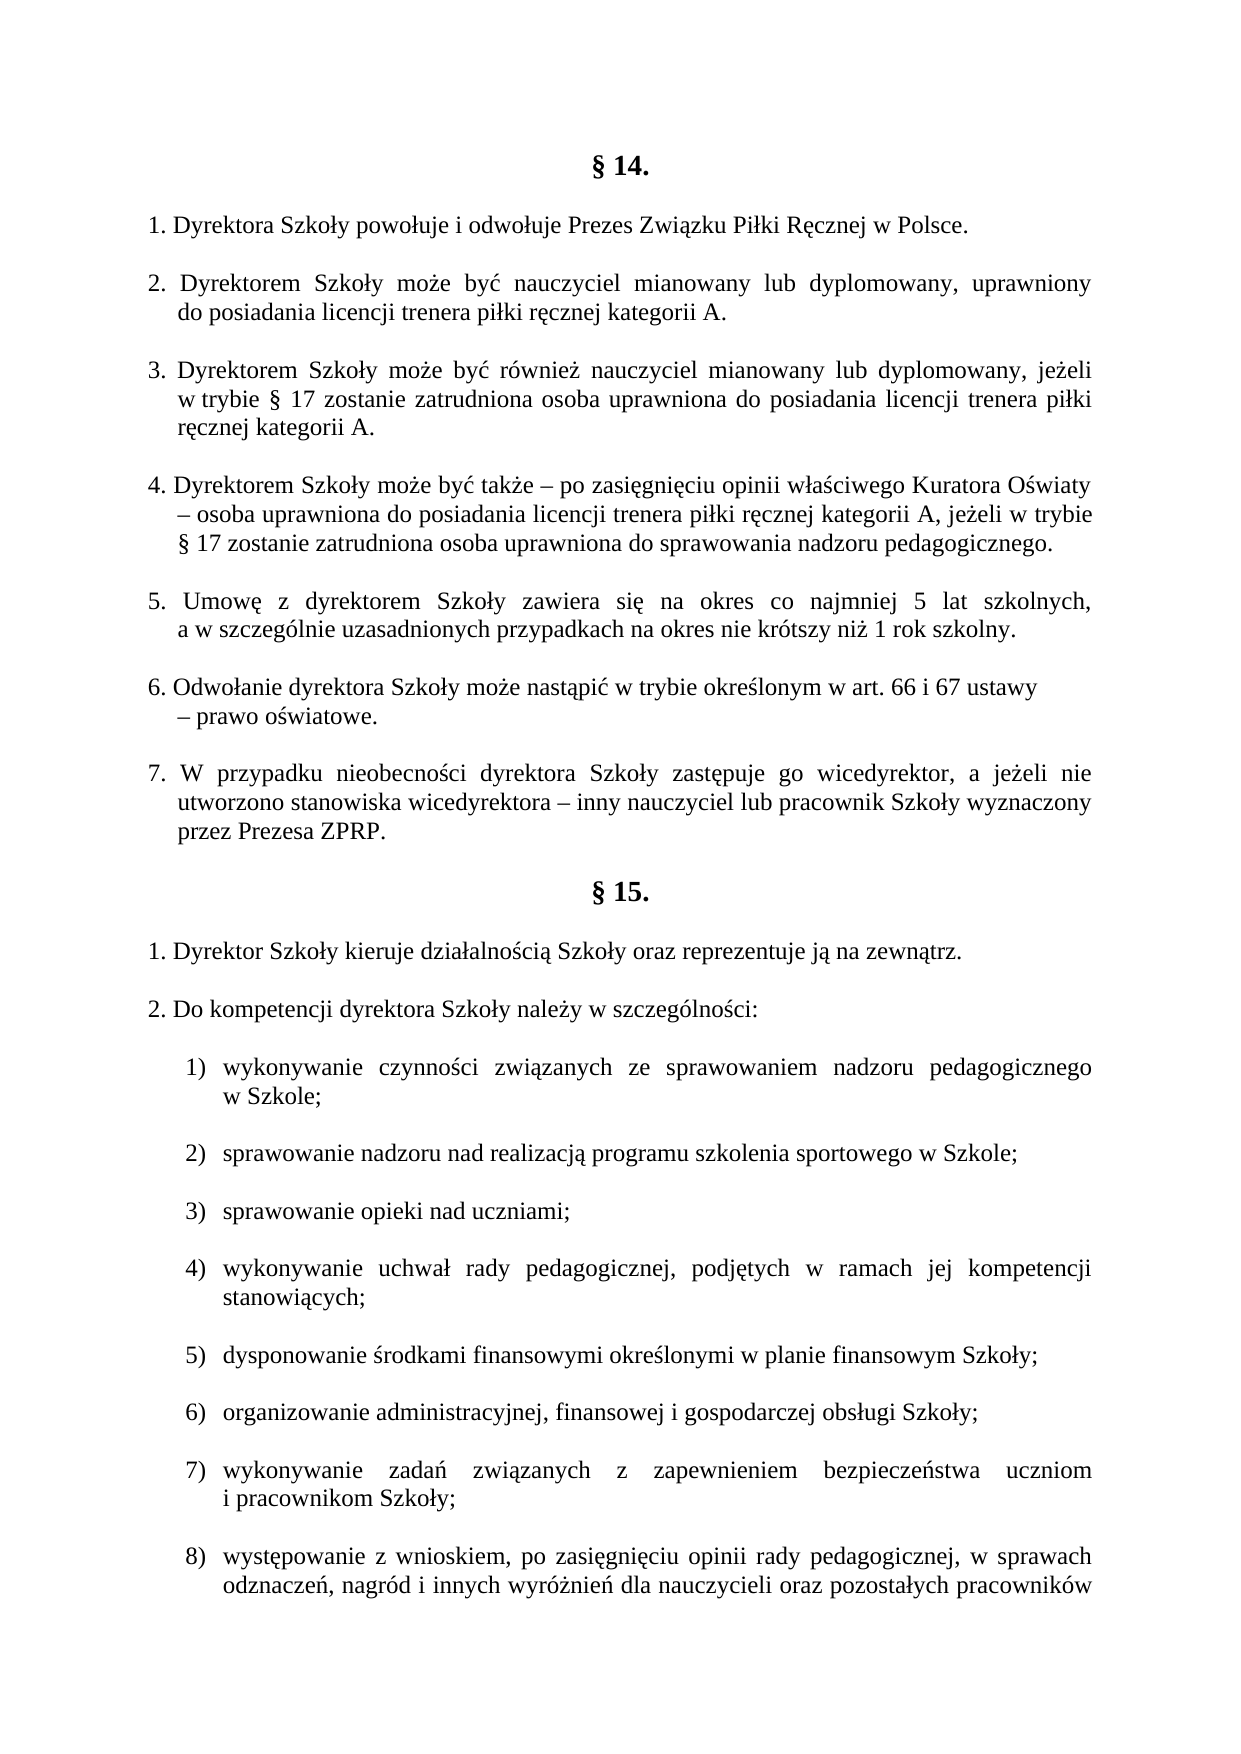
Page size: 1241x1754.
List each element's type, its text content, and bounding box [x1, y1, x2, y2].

list sprawowanie nadzoru nad realizacją programu szkolenia sportowego w Szkole; [185, 1138, 1093, 1167]
list wykonywanie uchwał rady pedagogicznej, podjętych w ramach jej kompetencji stanowiących; [185, 1253, 1093, 1311]
text 4. Dyrektorem Szkoły może być także – po zasięgnięciu opinii właściwego Kuratora Oświaty – osoba uprawniona do posiadania licencji trenera piłki ręcznej kategorii A, jeżeli w trybie § 17 zostanie zatrudniona osoba uprawniona do sprawowania nadzoru pedagogicznego. [148, 470, 1093, 557]
text 2. Do kompetencji dyrektora Szkoły należy w szczególności: [148, 994, 1093, 1023]
text – prawo oświatowe. [177, 701, 1093, 729]
list organizowanie administracyjnej, finansowej i gospodarczej obsługi Szkoły; [185, 1397, 1093, 1426]
text § 14. [148, 148, 1093, 181]
text 1. Dyrektor Szkoły kieruje działalnością Szkoły oraz reprezentuje ją na zewnątrz. [148, 936, 1093, 965]
text 2. Dyrektorem Szkoły może być nauczyciel mianowany lub dyplomowany, uprawniony do posiadania licencji trenera piłki ręcznej kategorii A. [148, 268, 1093, 326]
list dysponowanie środkami finansowymi określonymi w planie finansowym Szkoły; [185, 1340, 1093, 1368]
text 6. Odwołanie dyrektora Szkoły może nastąpić w trybie określonym w art. 66 i 67 ustawy [148, 672, 1093, 701]
text 3. Dyrektorem Szkoły może być również nauczyciel mianowany lub dyplomowany, jeżeli w trybie § 17 zostanie zatrudniona osoba uprawniona do posiadania licencji trenera piłki ręcznej kategorii A. [148, 355, 1093, 441]
text § 15. [148, 874, 1093, 907]
list wykonywanie czynności związanych ze sprawowaniem nadzoru pedagogicznego w Szkole; [185, 1052, 1093, 1110]
text 5. Umowę z dyrektorem Szkoły zawiera się na okres co najmniej 5 lat szkolnych, a w szczególnie uzasadnionych przypadkach na okres nie krótszy niż 1 rok szkolny. [148, 586, 1093, 643]
list sprawowanie opieki nad uczniami; [185, 1196, 1093, 1225]
text 7. W przypadku nieobecności dyrektora Szkoły zastępuje go wicedyrektor, a jeżeli nie utworzono stanowiska wicedyrektora – inny nauczyciel lub pracownik Szkoły wyznaczony przez Prezesa ZPRP. [148, 758, 1093, 844]
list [185, 1541, 1093, 1598]
list wykonywanie zadań związanych z zapewnieniem bezpieczeństwa uczniom i pracownikom Szkoły; [185, 1455, 1093, 1512]
text 1. Dyrektora Szkoły powołuje i odwołuje Prezes Związku Piłki Ręcznej w Polsce. [148, 210, 1093, 239]
